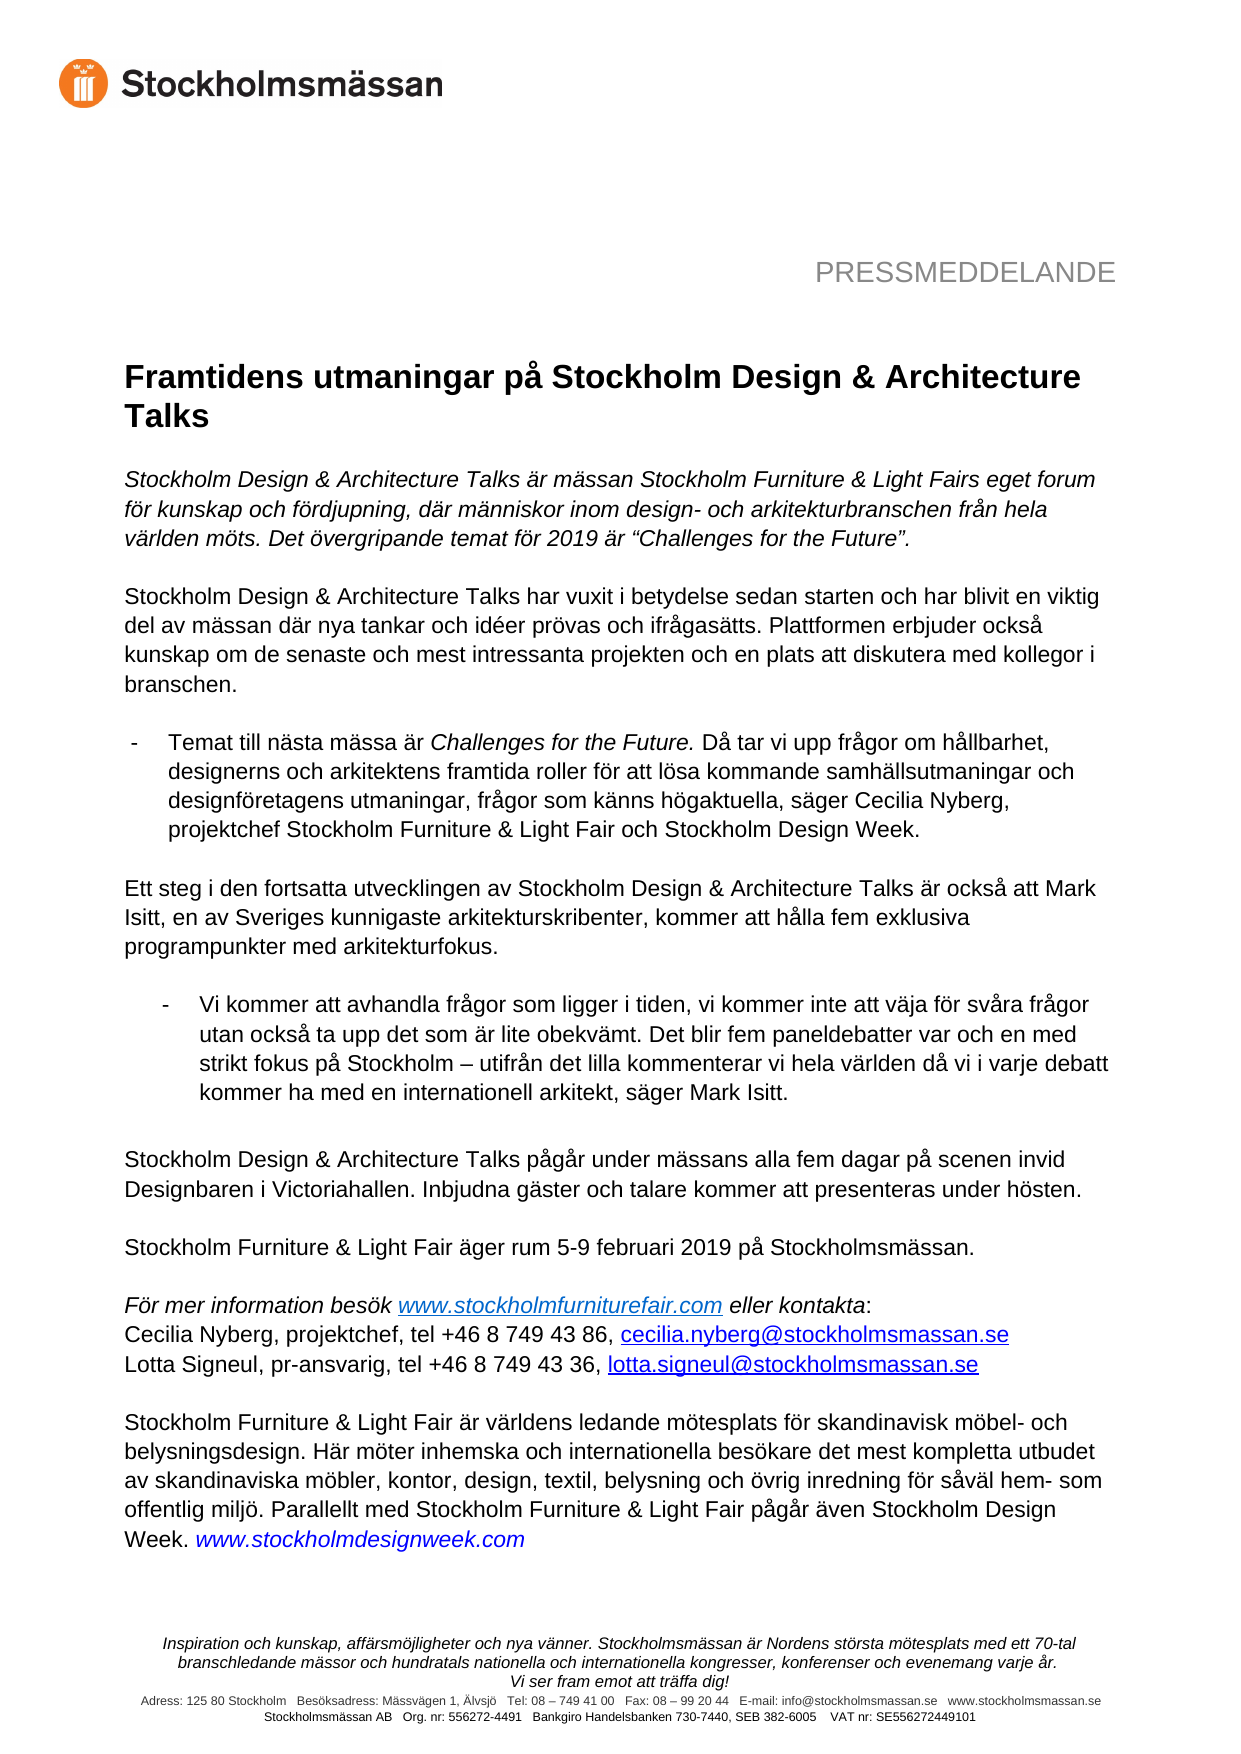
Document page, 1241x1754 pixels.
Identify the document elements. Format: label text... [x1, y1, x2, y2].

list Temat till nästa mässa är Challenges for the Future. Då tar vi upp frågor om hållbarhet, designerns och arkitektens framtida roller för att lösa kommande samhällsutmaningar och designföretagens utmaningar, frågor som känns högaktuella, säger Cecilia Nyberg, projektchef Stockholm Furniture & Light Fair och Stockholm Design Week. [130, 726, 1116, 843]
text Cecilia Nyberg, projektchef, tel +46 8 749 43 86, cecilia.nyberg@stockholmsmassan.se [124, 1319, 1116, 1348]
text Lotta Signeul, pr-ansvarig, tel +46 8 749 43 36, lotta.signeul@stockholmsmassan.se [124, 1348, 1116, 1377]
text Stockholm Design & Architecture Talks pågår under mässans alla fem dagar på scenen invid Designbaren i Victoriahallen. Inbjudna gäster och talare kommer att presenteras under hösten. [124, 1144, 1116, 1202]
list Vi kommer att avhandla frågor som ligger i tiden, vi kommer inte att väja för svåra frågor utan också ta upp det som är lite obekvämt. Det blir fem paneldebatter var och en med strikt fokus på Stockholm – utifrån det lilla kommenterar vi hela världen då vi i varje debatt kommer ha med en internationell arkitekt, säger Mark Isitt. [162, 989, 1116, 1105]
text Ett steg i den fortsatta utvecklingen av Stockholm Design & Architecture Talks är också att Mark Isitt, en av Sveriges kunnigaste arkitekturskribenter, kommer att hålla fem exklusiva programpunkter med arkitekturfokus. [124, 872, 1116, 959]
text Framtidens utmaningar på Stockholm Design & Architecture Talks [124, 358, 1116, 434]
text Stockholm Furniture & Light Fair är världens ledande mötesplats för skandinavisk möbel- och belysningsdesign. Här möter inhemska och internationella besökare det mest kompletta utbudet av skandinaviska möbler, kontor, design, textil, belysning och övrig inredning för såväl hem- som offentlig miljö. Parallellt med Stockholm Furniture & Light Fair pågår även Stockholm Design Week. www.stockholmdesignweek.com [124, 1406, 1116, 1552]
text Stockholm Furniture & Light Fair äger rum 5-9 februari 2019 på Stockholmsmässan. [124, 1231, 1116, 1260]
subtitle PRESSMEDDELANDE [168, 255, 1116, 289]
text Stockholm Design & Architecture Talks har vuxit i betydelse sedan starten och har blivit en viktig del av mässan där nya tankar och idéer prövas och ifrågasätts. Plattformen erbjuder också kunskap om de senaste och mest intressanta projekten och en plats att diskutera med kollegor i branschen. [124, 580, 1116, 697]
text För mer information besök www.stockholmfurniturefair.com eller kontakta: [124, 1289, 1116, 1319]
picture [59, 59, 442, 108]
text Stockholm Design & Architecture Talks är mässan Stockholm Furniture & Light Fairs eget forum för kunskap och fördjupning, där människor inom design- och arkitekturbranschen från hela världen möts. Det övergripande temat för 2019 är “Challenges for the Future”. [124, 464, 1116, 551]
